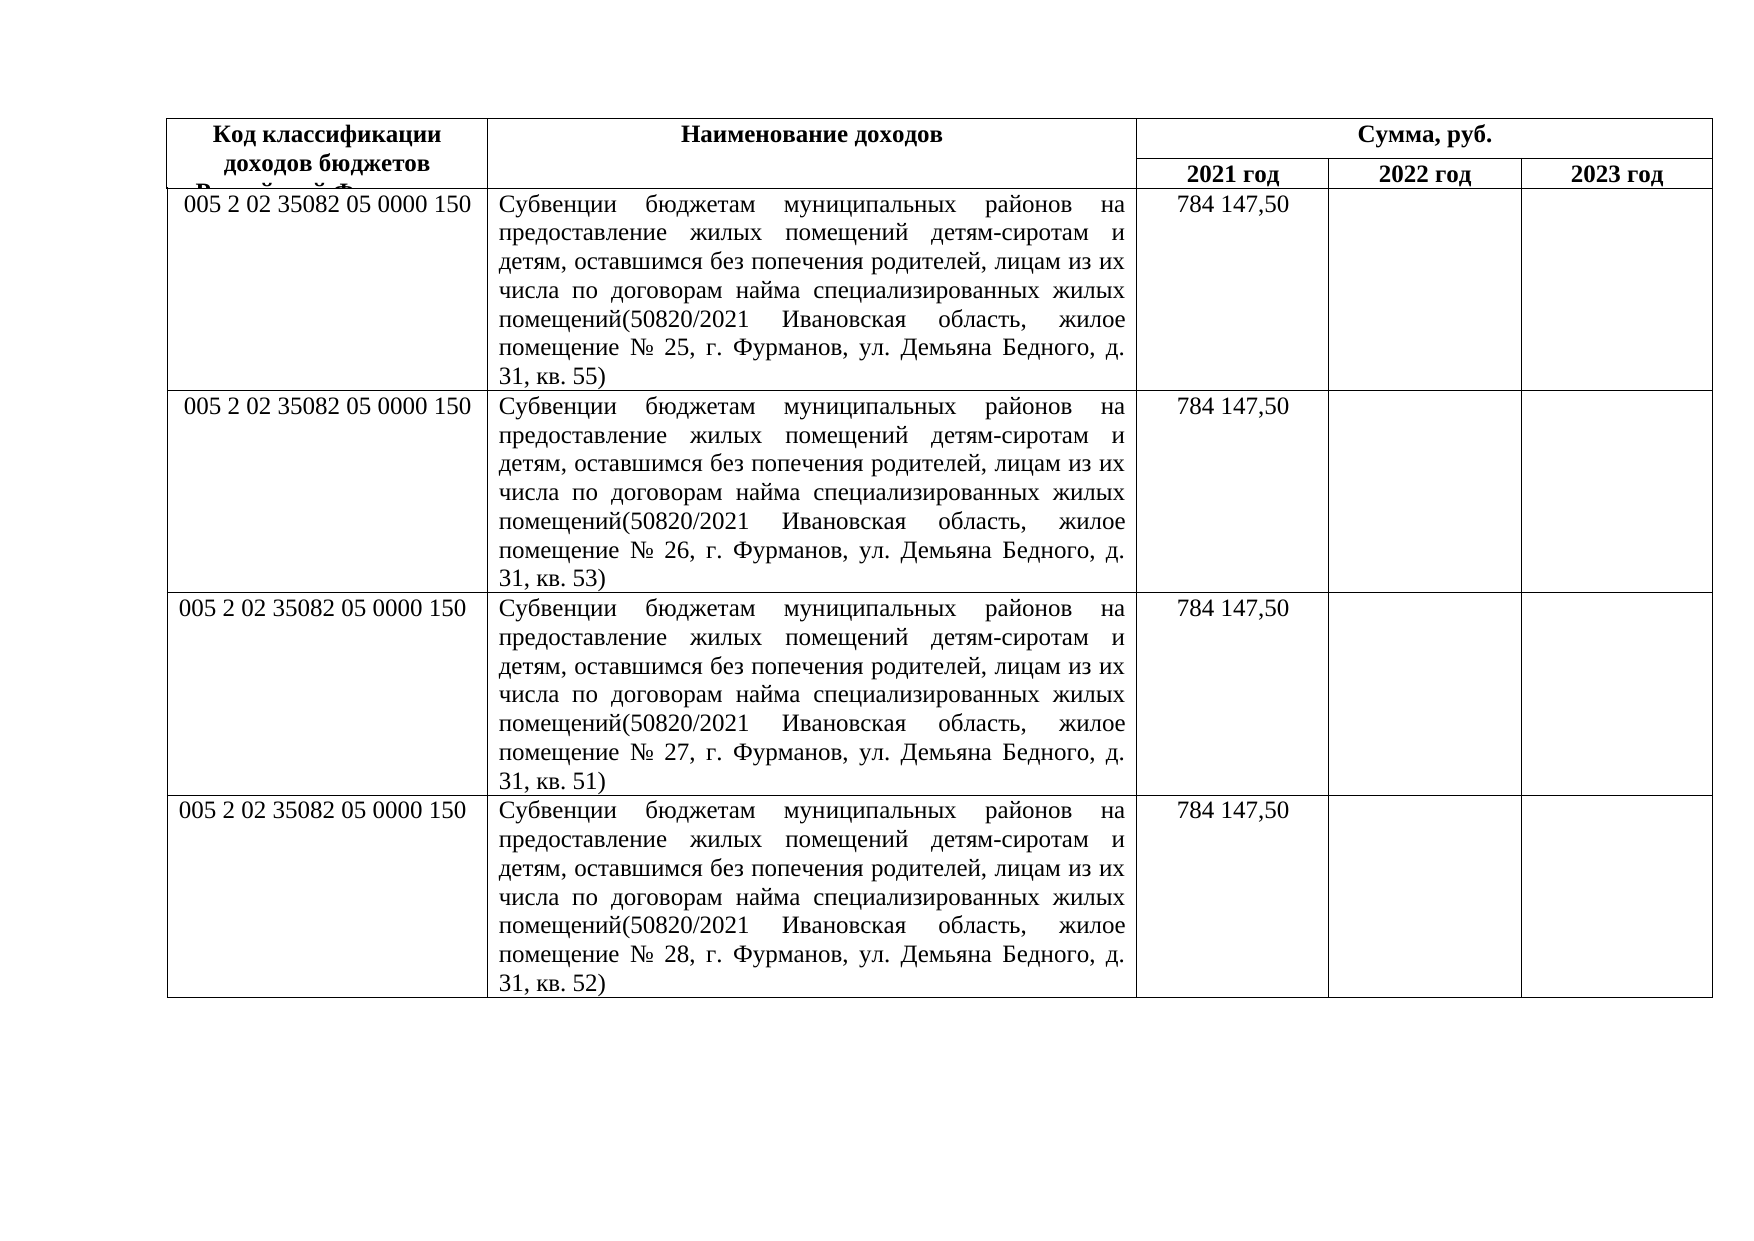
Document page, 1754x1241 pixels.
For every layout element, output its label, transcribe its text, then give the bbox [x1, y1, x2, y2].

table_cell 005 2 02 35082 05 0000 150 [168, 593, 487, 794]
table_cell [1522, 391, 1712, 592]
table_cell [1522, 796, 1712, 997]
table_cell Субвенции бюджетам муниципальных районов на предоставление жилых помещений детям-сиротам и детям, оставшимся без попечения родителей, лицам из их числа по договорам найма специализированных жилых помещений(50820/2021 Ивановская область, жилое помещение № 27, г. Фурманов, ул. Демьяна Бедного, д. 31, кв. 51) [488, 593, 1136, 794]
table_cell [1522, 189, 1712, 390]
table_cell [1522, 593, 1712, 794]
table_cell 2021 год [1137, 159, 1328, 188]
table_cell 2023 год [1522, 159, 1712, 188]
table_header Код классификации доходов бюджетов Российской Федерации [167, 119, 487, 188]
table_cell 784 147,50 [1137, 593, 1328, 794]
table_cell 784 147,50 [1137, 796, 1328, 997]
table_cell 005 2 02 35082 05 0000 150 [168, 796, 487, 997]
table_cell 2022 год [1329, 159, 1521, 188]
table_cell Субвенции бюджетам муниципальных районов на предоставление жилых помещений детям-сиротам и детям, оставшимся без попечения родителей, лицам из их числа по договорам найма специализированных жилых помещений(50820/2021 Ивановская область, жилое помещение № 26, г. Фурманов, ул. Демьяна Бедного, д. 31, кв. 53) [488, 391, 1136, 592]
table_cell [1329, 391, 1521, 592]
table_cell Субвенции бюджетам муниципальных районов на предоставление жилых помещений детям-сиротам и детям, оставшимся без попечения родителей, лицам из их числа по договорам найма специализированных жилых помещений(50820/2021 Ивановская область, жилое помещение № 25, г. Фурманов, ул. Демьяна Бедного, д. 31, кв. 55) [488, 189, 1136, 390]
table_cell 784 147,50 [1137, 189, 1328, 390]
table_header Наименование доходов [488, 119, 1136, 188]
table_header Сумма, руб. [1137, 119, 1712, 158]
table_cell [1329, 796, 1521, 997]
table_cell Субвенции бюджетам муниципальных районов на предоставление жилых помещений детям-сиротам и детям, оставшимся без попечения родителей, лицам из их числа по договорам найма специализированных жилых помещений(50820/2021 Ивановская область, жилое помещение № 28, г. Фурманов, ул. Демьяна Бедного, д. 31, кв. 52) [488, 796, 1136, 997]
table_cell 005 2 02 35082 05 0000 150 [168, 189, 487, 390]
table_cell [1329, 593, 1521, 794]
table_cell 005 2 02 35082 05 0000 150 [168, 391, 487, 592]
table_cell 784 147,50 [1137, 391, 1328, 592]
table_cell [1329, 189, 1521, 390]
